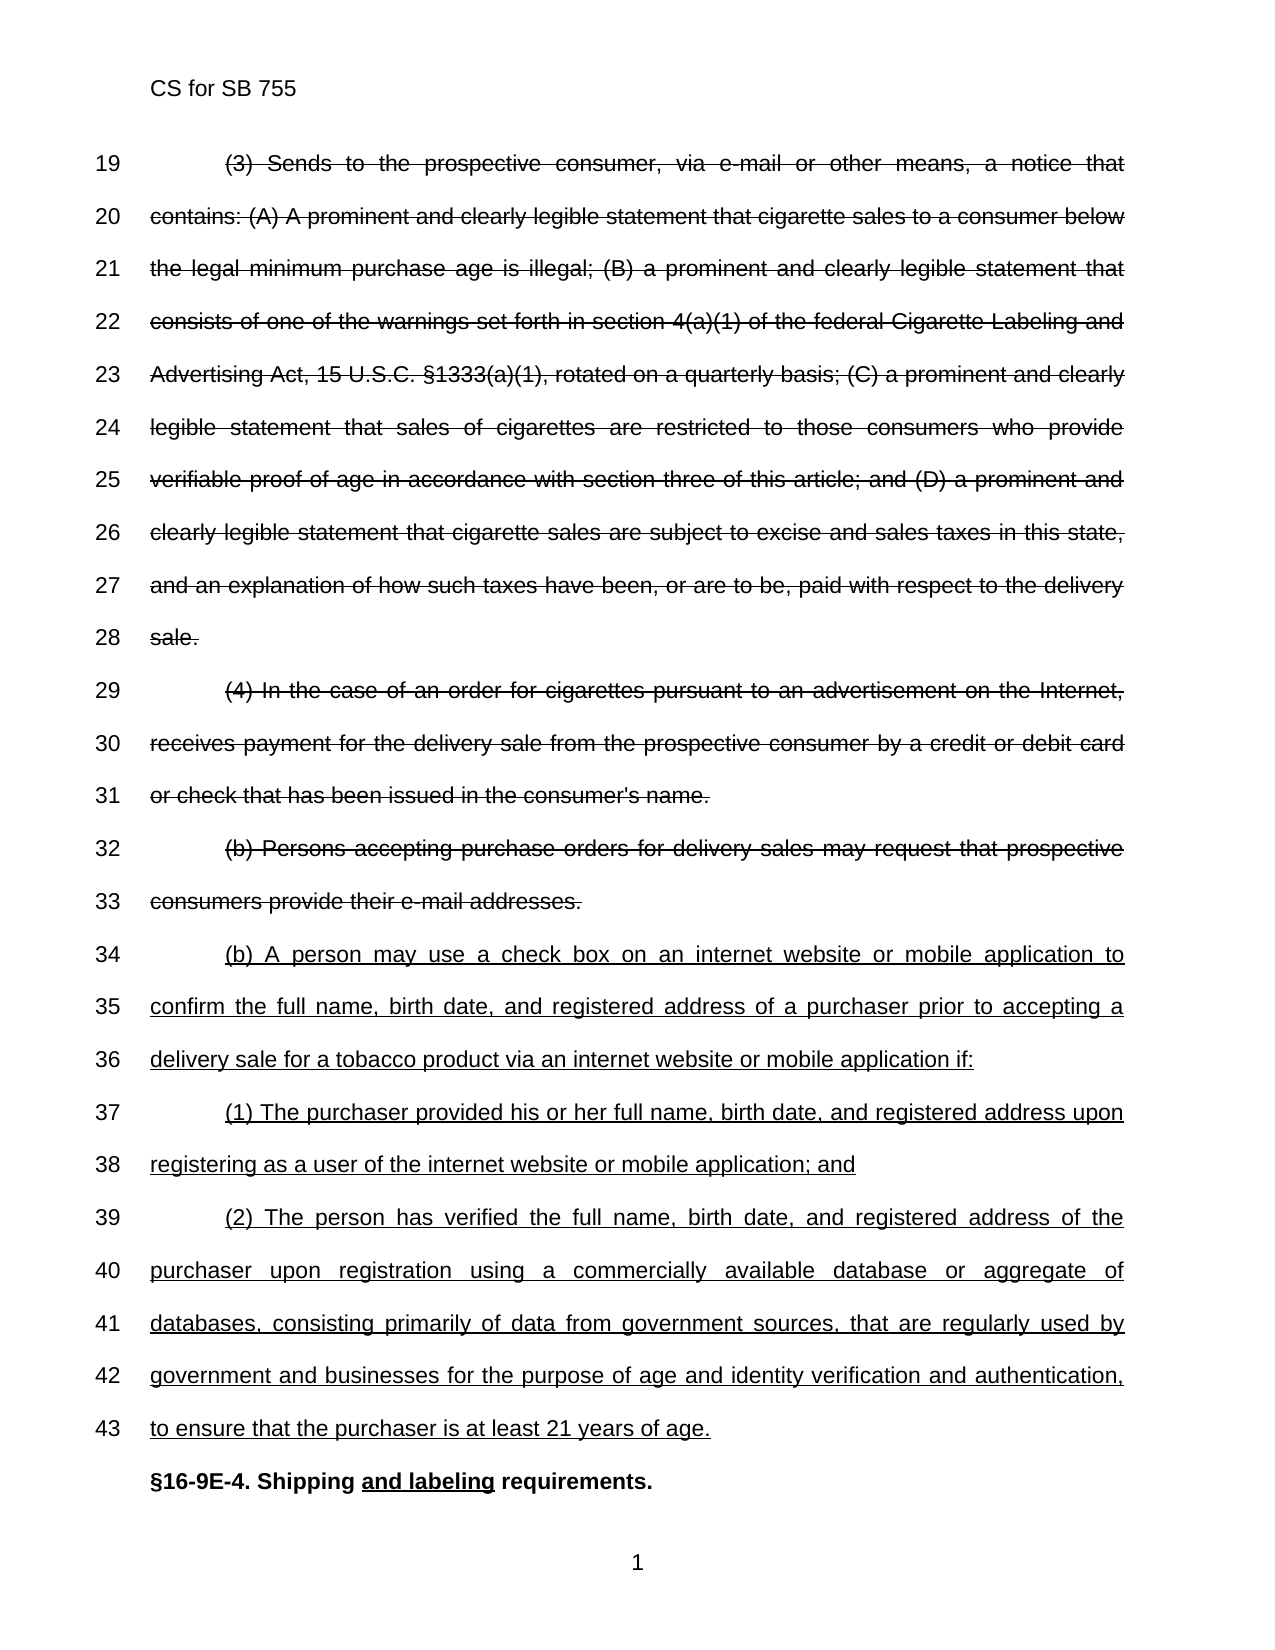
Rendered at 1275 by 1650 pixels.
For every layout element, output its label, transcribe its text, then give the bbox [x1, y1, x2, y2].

subtitle §16-9E-4. Shipping and labeling requirements. [150, 1468, 1125, 1494]
text (b) A person may use a check box on an internet website or mobile application to confirm the full name, birth date, and registered address of a purchaser prior to accepting a delivery sale for a tobacco product via an internet website or mobile application if: [150, 941, 1125, 1072]
text (3) Sends to the prospective consumer, via e-mail or other means, a notice that contains: (A) A prominent and clearly legible statement that cigarette sales to a consumer below the legal minimum purchase age is illegal; (B) a prominent and clearly legible statement that consists of one of the warnings set forth in section 4(a)(1) of the federal Cigarette Labeling and Advertising Act, 15 U.S.C. §1333(a)(1), rotated on a quarterly basis; (C) a prominent and clearly legible statement that sales of cigarettes are restricted to those consumers who provide verifiable proof of age in accordance with section three of this article; and (D) a prominent and clearly legible statement that cigarette sales are subject to excise and sales taxes in this state, and an explanation of how such taxes have been, or are to be, paid with respect to the delivery sale. [150, 534, 1125, 651]
text (2) The person has verified the full name, birth date, and registered address of the purchaser upon registration using a commercially available database or aggregate of databases, consisting primarily of data from government sources, that are regularly used by government and businesses for the purpose of age and identity verification and authentication, to ensure that the purchaser is at least 21 years of age. [150, 1334, 1125, 1441]
text (3) Sends to the prospective consumer, via e-mail or other means, a notice that contains: (A) A prominent and clearly legible statement that cigarette sales to a consumer below the legal minimum purchase age is illegal; (B) a prominent and clearly legible statement that consists of one of the warnings set forth in section 4(a)(1) of the federal Cigarette Labeling and Advertising Act, 15 U.S.C. §1333(a)(1), rotated on a quarterly basis; (C) a prominent and clearly legible statement that sales of cigarettes are restricted to those consumers who provide verifiable proof of age in accordance with section three of this article; and (D) a prominent and clearly legible statement that cigarette sales are subject to excise and sales taxes in this state, and an explanation of how such taxes have been, or are to be, paid with respect to the delivery sale. [150, 150, 1125, 217]
text (1) The purchaser provided his or her full name, birth date, and registered address upon registering as a user of the internet website or mobile application; and [150, 1099, 1125, 1178]
text (3) Sends to the prospective consumer, via e-mail or other means, a notice that contains: (A) A prominent and clearly legible statement that cigarette sales to a consumer below the legal minimum purchase age is illegal; (B) a prominent and clearly legible statement that consists of one of the warnings set forth in section 4(a)(1) of the federal Cigarette Labeling and Advertising Act, 15 U.S.C. §1333(a)(1), rotated on a quarterly basis; (C) a prominent and clearly legible statement that sales of cigarettes are restricted to those consumers who provide verifiable proof of age in accordance with section three of this article; and (D) a prominent and clearly legible statement that cigarette sales are subject to excise and sales taxes in this state, and an explanation of how such taxes have been, or are to be, paid with respect to the delivery sale. [150, 376, 1125, 533]
text (2) The person has verified the full name, birth date, and registered address of the purchaser upon registration using a commercially available database or aggregate of databases, consisting primarily of data from government sources, that are regularly used by government and businesses for the purpose of age and identity verification and authentication, to ensure that the purchaser is at least 21 years of age. [150, 1204, 1125, 1332]
text (4) In the case of an order for cigarettes pursuant to an advertisement on the Internet, receives payment for the delivery sale from the prospective consumer by a credit or debit card or check that has been issued in the consumer's name. [150, 745, 1125, 809]
text (b) Persons accepting purchase orders for delivery sales may request that prospective consumers provide their e-mail addresses. [150, 835, 1125, 914]
text (4) In the case of an order for cigarettes pursuant to an advertisement on the Internet, receives payment for the delivery sale from the prospective consumer by a credit or debit card or check that has been issued in the consumer's name. [150, 677, 1125, 744]
text (3) Sends to the prospective consumer, via e-mail or other means, a notice that contains: (A) A prominent and clearly legible statement that cigarette sales to a consumer below the legal minimum purchase age is illegal; (B) a prominent and clearly legible statement that consists of one of the warnings set forth in section 4(a)(1) of the federal Cigarette Labeling and Advertising Act, 15 U.S.C. §1333(a)(1), rotated on a quarterly basis; (C) a prominent and clearly legible statement that sales of cigarettes are restricted to those consumers who provide verifiable proof of age in accordance with section three of this article; and (D) a prominent and clearly legible statement that cigarette sales are subject to excise and sales taxes in this state, and an explanation of how such taxes have been, or are to be, paid with respect to the delivery sale. [150, 271, 1125, 375]
